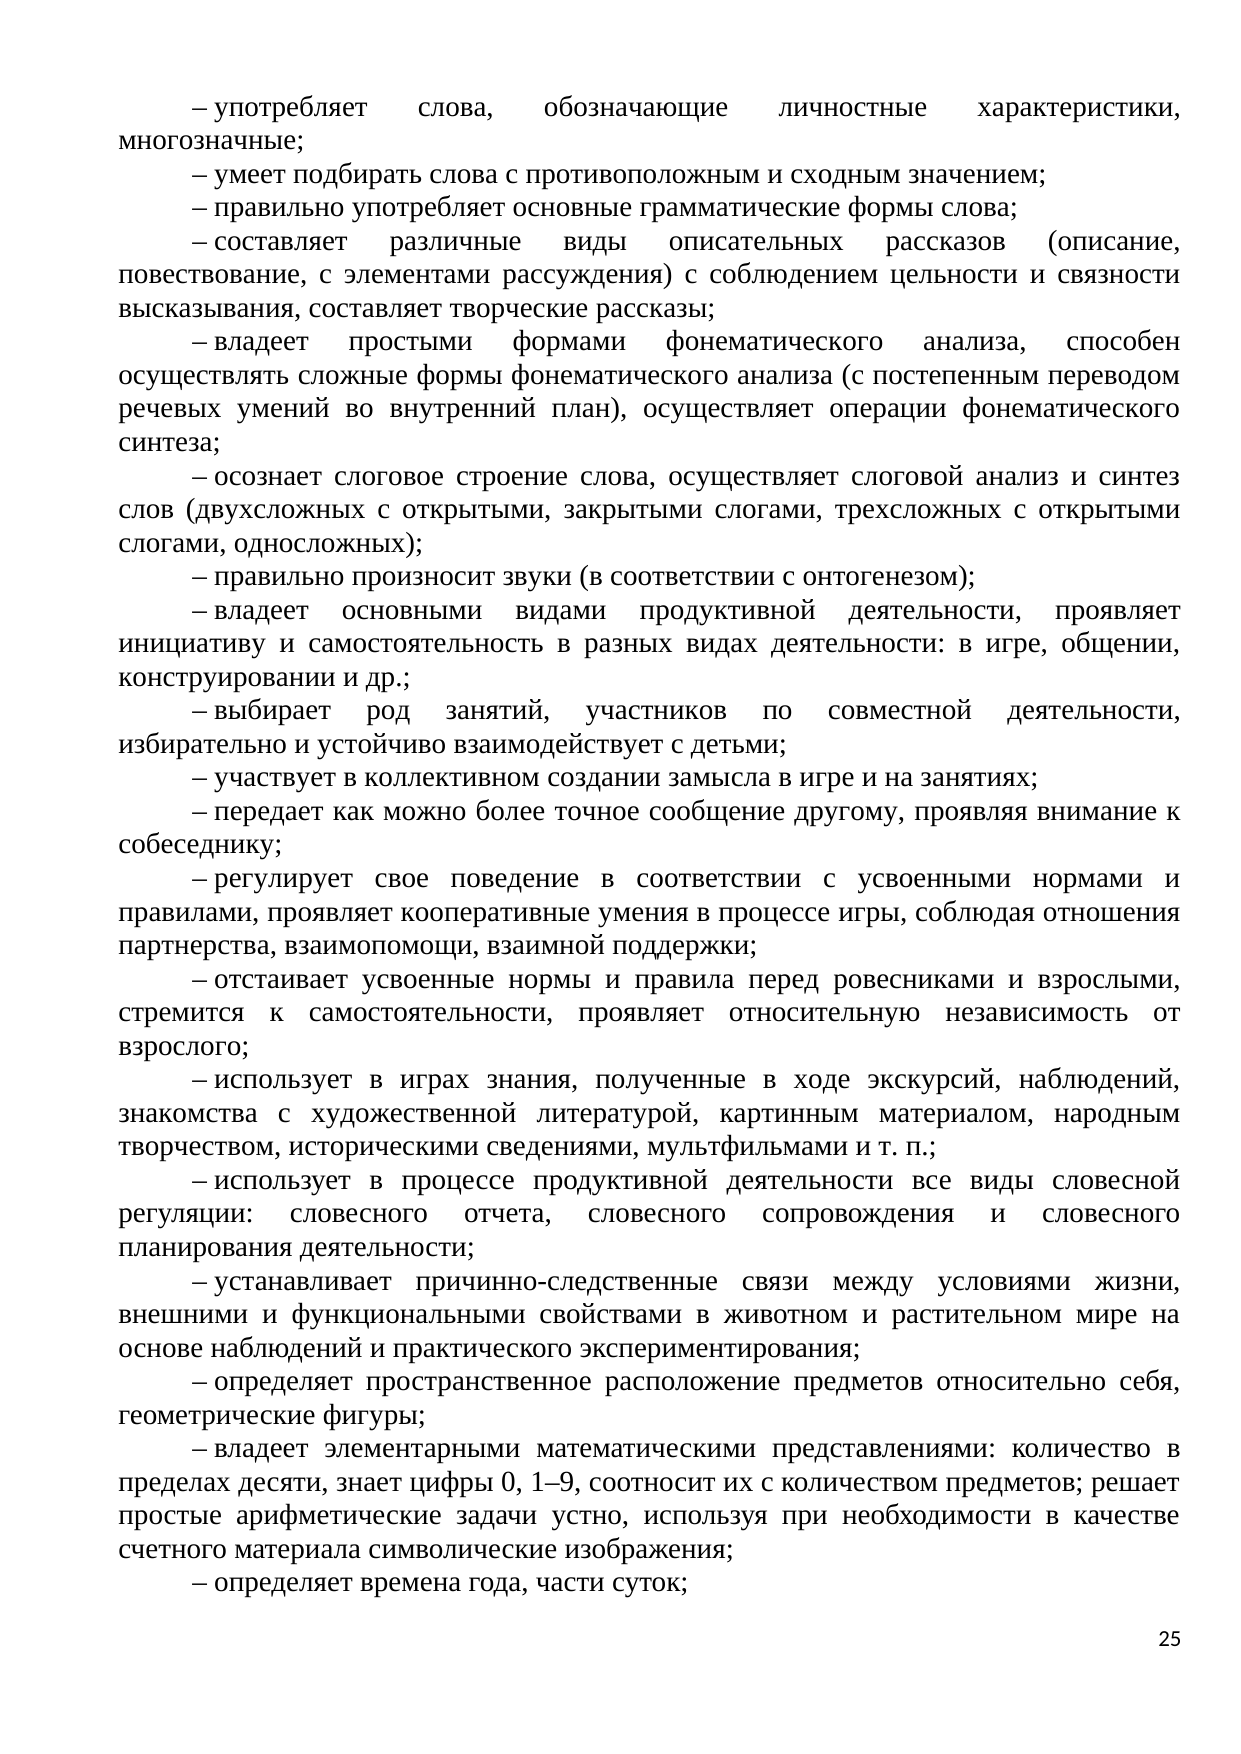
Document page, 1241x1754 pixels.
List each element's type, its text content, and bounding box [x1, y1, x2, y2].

text – использует в процессе продуктивной деятельности все виды словесной регуляции: словесного отчета, словесного сопровождения и словесного планирования деятельности; [118, 1162, 1181, 1263]
text – владеет основными видами продуктивной деятельности, проявляет инициативу и самостоятельность в разных видах деятельности: в игре, общении, конструировании и др.; [118, 592, 1181, 692]
text – употребляет слова, обозначающие личностные характеристики, многозначные; [118, 89, 1181, 156]
text – использует в играх знания, полученные в ходе экскурсий, наблюдений, знакомства с художественной литературой, картинным материалом, народным творчеством, историческими сведениями, мультфильмами и т. п.; [118, 1061, 1181, 1162]
text – умеет подбирать слова с противоположным и сходным значением; [118, 156, 1181, 189]
text – правильно употребляет основные грамматические формы слова; [118, 189, 1181, 223]
text – владеет простыми формами фонематического анализа, способен осуществлять сложные формы фонематического анализа (с постепенным переводом речевых умений во внутренний план), осуществляет операции фонематического синтеза; [118, 323, 1181, 458]
text – регулирует свое поведение в соответствии с усвоенными нормами и правилами, проявляет кооперативные умения в процессе игры, соблюдая отношения партнерства, взаимопомощи, взаимной поддержки; [118, 860, 1181, 961]
text – отстаивает усвоенные нормы и правила перед ровесниками и взрослыми, стремится к самостоятельности, проявляет относительную независимость от взрослого; [118, 961, 1181, 1061]
text – правильно произносит звуки (в соответствии с онтогенезом); [118, 558, 1181, 592]
text – определяет времена года, части суток; [118, 1564, 1181, 1598]
text – осознает слоговое строение слова, осуществляет слоговой анализ и синтез слов (двухсложных с открытыми, закрытыми слогами, трехсложных с открытыми слогами, односложных); [118, 458, 1181, 558]
text – выбирает род занятий, участников по совместной деятельности, избирательно и устойчиво взаимодействует с детьми; [118, 692, 1181, 759]
text – определяет пространственное расположение предметов относительно себя, геометрические фигуры; [118, 1363, 1181, 1430]
text – передает как можно более точное сообщение другому, проявляя внимание к собеседнику; [118, 793, 1181, 860]
text – составляет различные виды описательных рассказов (описание, повествование, с элементами рассуждения) с соблюдением цельности и связности высказывания, составляет творческие рассказы; [118, 223, 1181, 323]
text – владеет элементарными математическими представлениями: количество в пределах десяти, знает цифры 0, 1–9, соотносит их с количеством предметов; решает простые арифметические задачи устно, используя при необходимости в качестве счетного материала символические изображения; [118, 1430, 1181, 1564]
text – участвует в коллективном создании замысла в игре и на занятиях; [118, 759, 1181, 793]
text – устанавливает причинно-следственные связи между условиями жизни, внешними и функциональными свойствами в животном и растительном мире на основе наблюдений и практического экспериментирования; [118, 1263, 1181, 1363]
